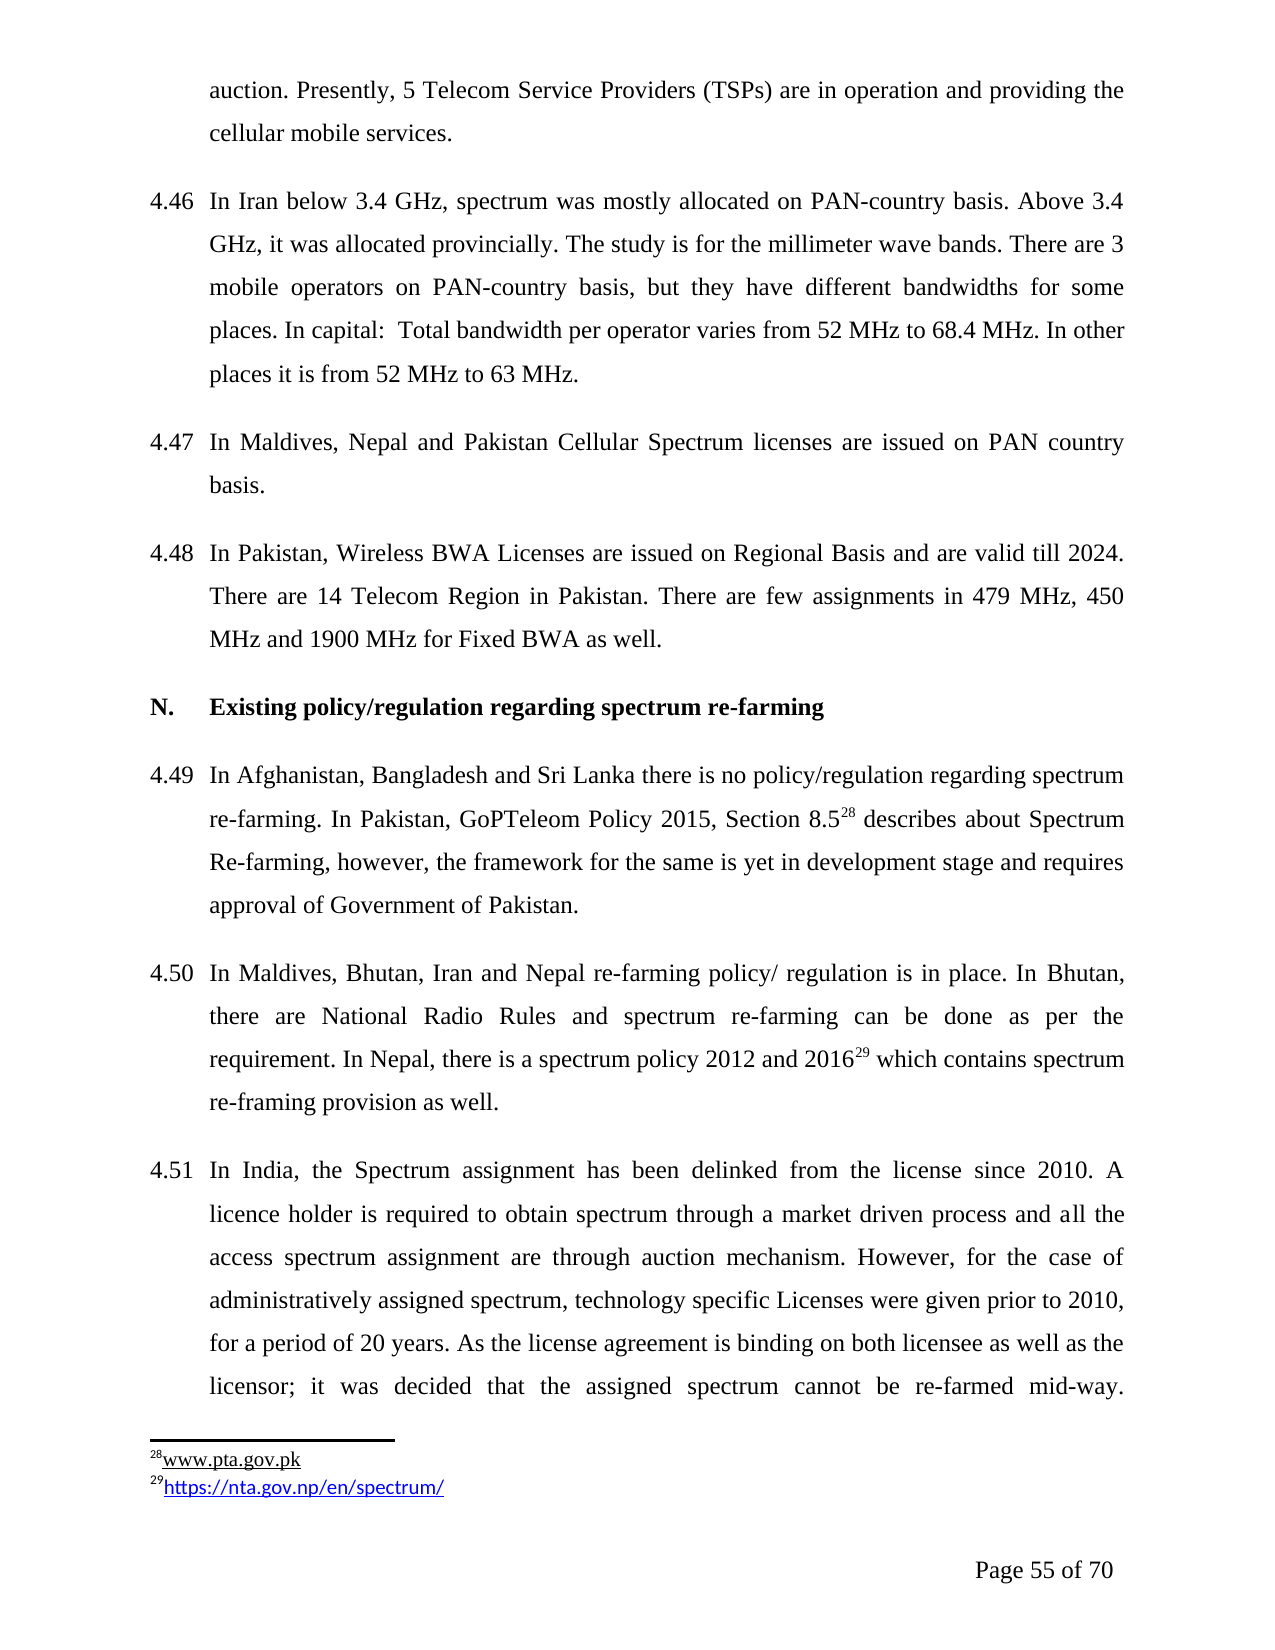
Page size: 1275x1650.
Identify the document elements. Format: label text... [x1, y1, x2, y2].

list In Iran below 3.4 GHz, spectrum was mostly allocated on PAN-country basis. Above 3.4 GHz, it was allocated provincially. The study is for the millimeter wave bands. There are 3 mobile operators on PAN-country basis, but they have different bandwidths for some places. In capital: Total bandwidth per operator varies from 52 MHz to 68.4 MHz. In other places it is from 52 MHz to 63 MHz. [150, 186, 1125, 387]
list In Afghanistan, Bangladesh and Sri Lanka there is no policy/regulation regarding spectrum re-farming. In Pakistan, GoPTeleom Policy 2015, Section 8.5 describes about Spectrum Re-farming, however, the framework for the same is yet in development stage and requires approval of Government of Pakistan. [150, 761, 1125, 919]
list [150, 75, 1125, 147]
subtitle Existing policy/regulation regarding spectrum re-farming [150, 692, 1125, 721]
list In Maldives, Bhutan, Iran and Nepal re-farming policy/ regulation is in place. In Bhutan, there are National Radio Rules and spectrum re-farming can be done as per the requirement. In Nepal, there is a spectrum policy 2012 and 2016 which contains spectrum re-framing provision as well. [150, 958, 1125, 1116]
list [150, 1156, 1125, 1400]
list In Pakistan, Wireless BWA Licenses are issued on Regional Basis and are valid till 2024. There are 14 Telecom Region in Pakistan. There are few assignments in 479 MHz, 450 MHz and 1900 MHz for Fixed BWA as well. [150, 538, 1125, 653]
list In Maldives, Nepal and Pakistan Cellular Spectrum licenses are issued on PAN country basis. [150, 427, 1125, 499]
